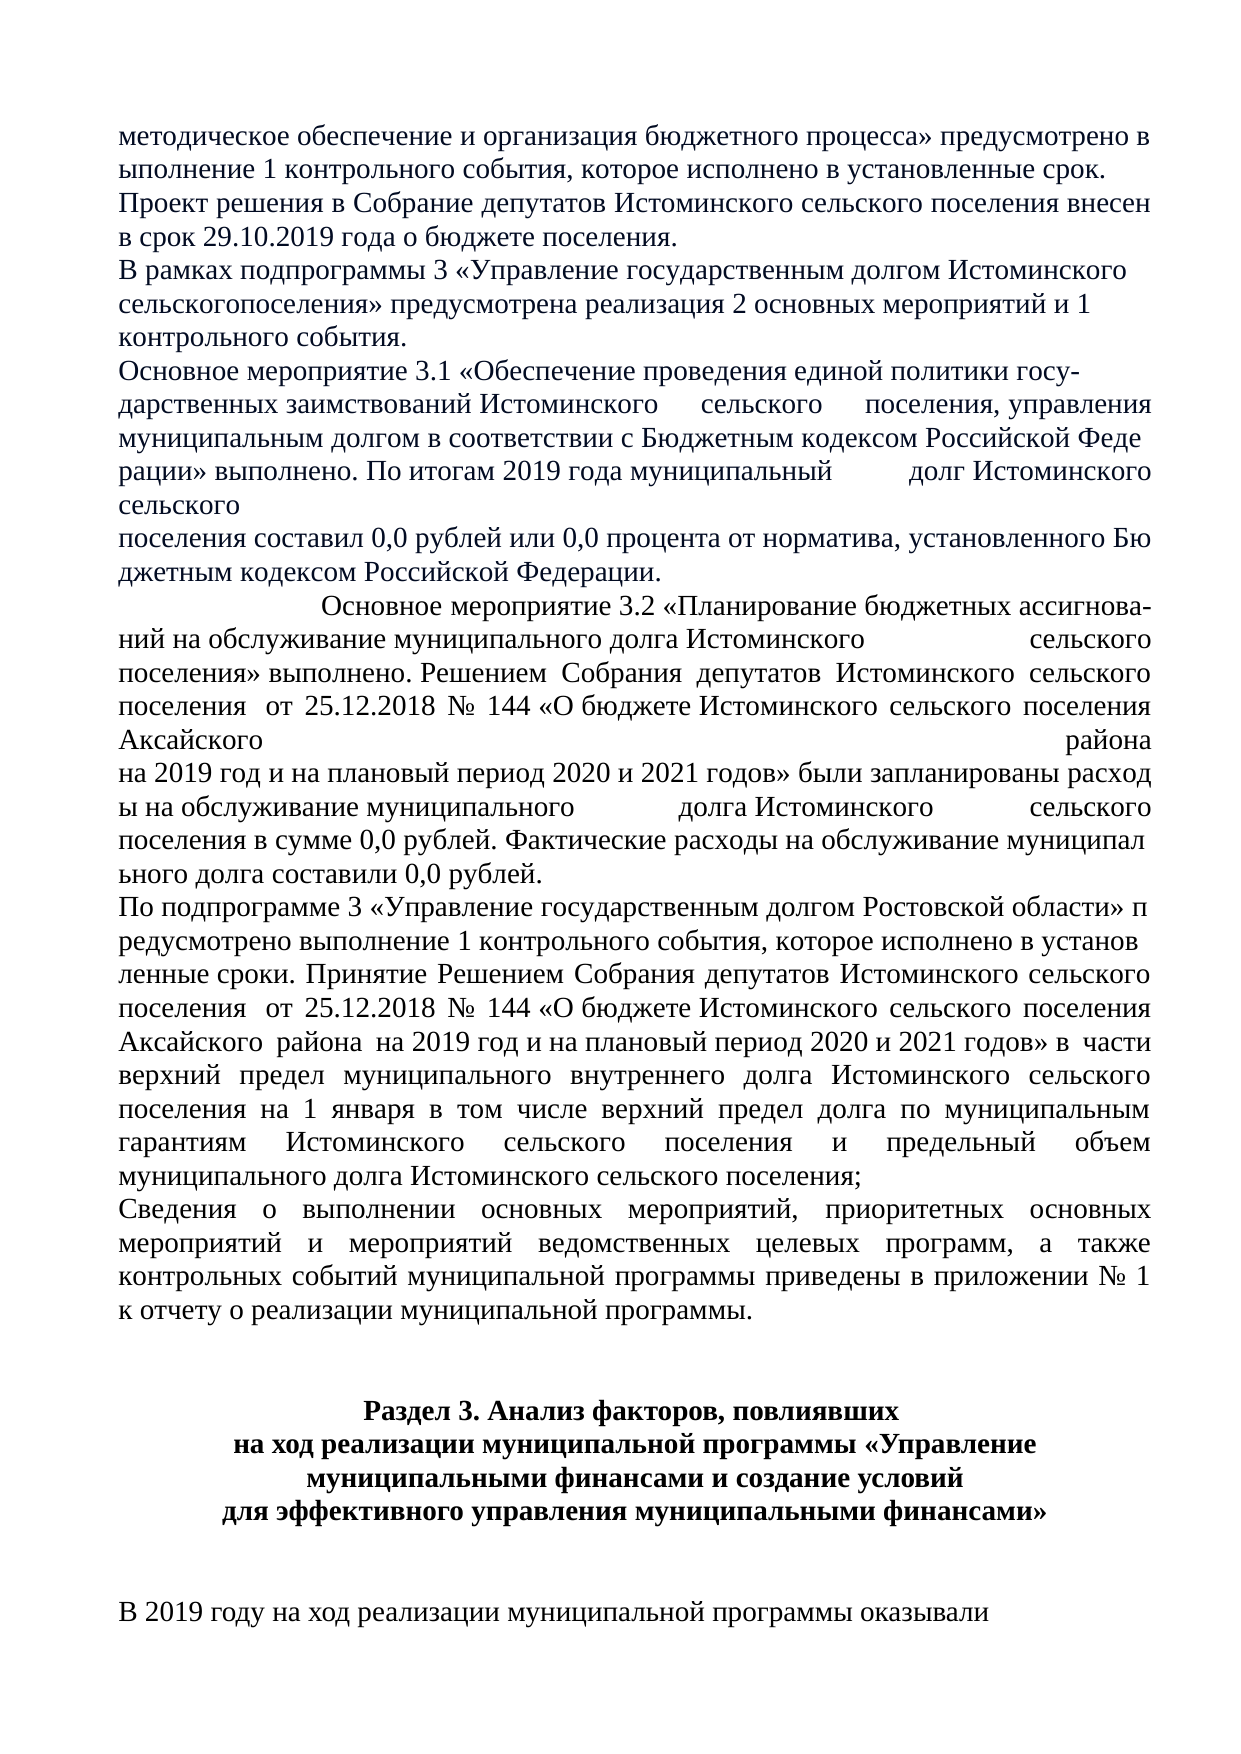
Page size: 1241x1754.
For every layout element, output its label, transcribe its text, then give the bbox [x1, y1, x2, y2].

text Раздел 3. Анализ факторов, повлиявших на ход реализации муниципальной программы «Управление муниципальными финансами и создание условий [118, 1393, 1152, 1493]
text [118, 118, 1152, 252]
text Основное мероприятие 3.1 «Обеспечение проведения единой политики государственных заимствований Истоминского сельского поселения, управления муниципальным долгом в соответствии с Бюджетным кодексом Российской Федерации» выполнено. По итогам 2019 года муниципальный долг Истоминского сельского поселения составил 0,0 рублей или 0,0 процента от норматива, установленного Бюджетным кодексом Российской Федерации. [118, 353, 1152, 588]
text В рамках подпрограммы 3 «Управление государственным долгом Истоминского сельскогопоселения» предусмотрена реализация 2 основных мероприятий и 1 [118, 252, 1152, 319]
text для эффективного управления муниципальными финансами» [118, 1493, 1152, 1527]
text Основное мероприятие 3.2 «Планирование бюджетных ассигнований на обслуживание муниципального долга Истоминского сельского поселения» выполнено. Решением Собрания депутатов Истоминского сельского поселения от 25.12.2018 № 144 «О бюджете Истоминского сельского поселения Аксайского района на 2019 год и на плановый период 2020 и 2021 годов» были запланированы расходы на обслуживание муниципального долга Истоминского сельского поселения в сумме 0,0 рублей. Фактические расходы на обслуживание муниципального долга составили 0,0 рублей. [118, 588, 1152, 889]
text В 2019 году на ход реализации муниципальной программы оказывали [118, 1594, 1152, 1627]
text Сведения о выполнении основных мероприятий, приоритетных основных мероприятий и мероприятий ведомственных целевых программ, а также контрольных событий муниципальной программы приведены в приложении № 1 к отчету о реализации муниципальной программы. [118, 1191, 1152, 1326]
text контрольного события. [118, 319, 1152, 353]
text По подпрограмме 3 «Управление государственным долгом Ростовской области» предусмотрено выполнение 1 контрольного события, которое исполнено в установленные сроки. Принятие Решением Собрания депутатов Истоминского сельского поселения от 25.12.2018 № 144 «О бюджете Истоминского сельского поселения Аксайского района на 2019 год и на плановый период 2020 и 2021 годов» в части верхний предел муниципального внутреннего долга Истоминского сельского поселения на 1 января в том числе верхний предел долга по муниципальным гарантиям Истоминского сельского поселения и предельный объем муниципального долга Истоминского сельского поселения; [118, 889, 1152, 1191]
